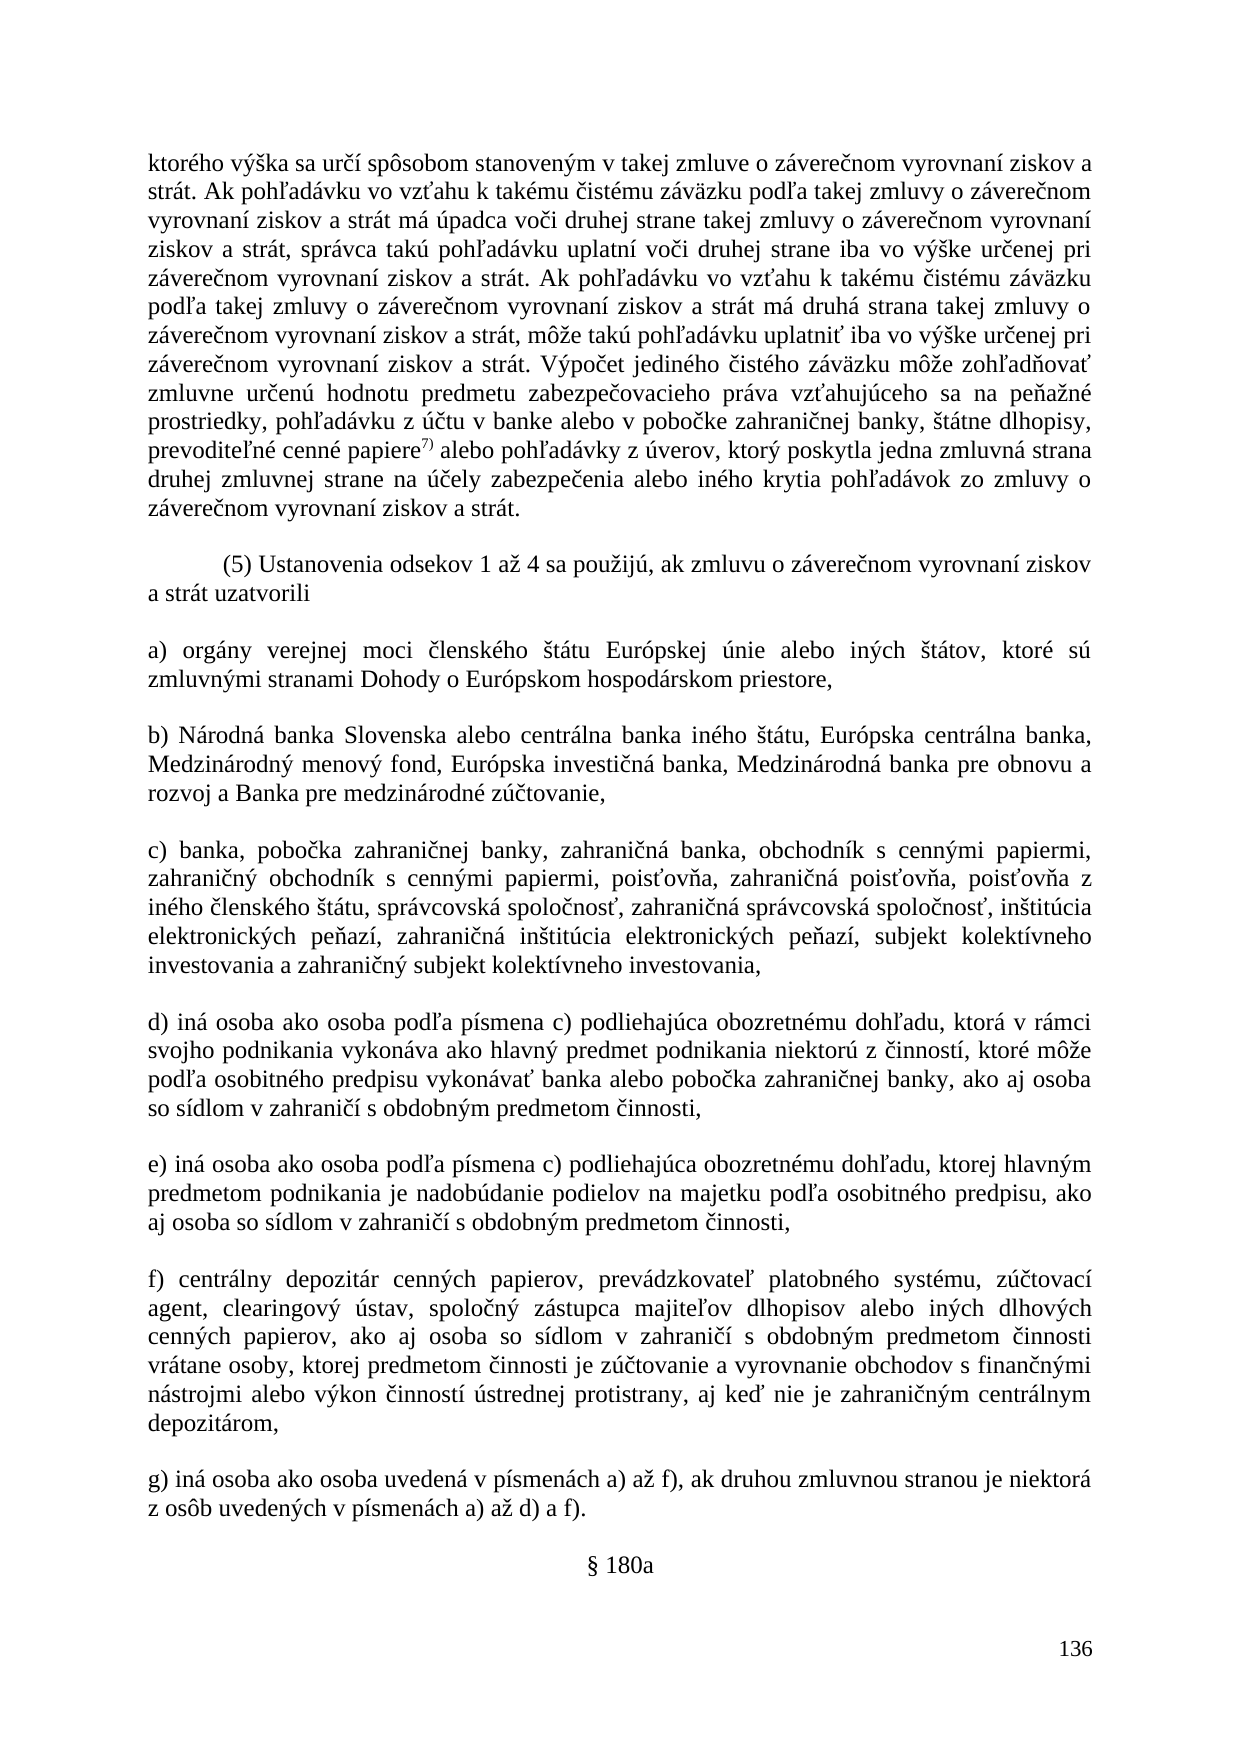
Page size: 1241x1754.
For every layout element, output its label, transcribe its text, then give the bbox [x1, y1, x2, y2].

text b) Národná banka Slovenska alebo centrálna banka iného štátu, Európska centrálna banka, Medzinárodný menový fond, Európska investičná banka, Medzinárodná banka pre obnovu a rozvoj a Banka pre medzinárodné zúčtovanie, [148, 721, 1092, 807]
text f) centrálny depozitár cenných papierov, prevádzkovateľ platobného systému, zúčtovací agent, clearingový ústav, spoločný zástupca majiteľov dlhopisov alebo iných dlhových cenných papierov, ako aj osoba so sídlom v zahraničí s obdobným predmetom činnosti vrátane osoby, ktorej predmetom činnosti je zúčtovanie a vyrovnanie obchodov s finančnými nástrojmi alebo výkon činností ústrednej protistrany, aj keď nie je zahraničným centrálnym depozitárom, [148, 1264, 1092, 1436]
text g) iná osoba ako osoba uvedená v písmenách a) až f), ak druhou zmluvnou stranou je niektorá z osôb uvedených v písmenách a) až d) a f). [148, 1464, 1092, 1522]
text e) iná osoba ako osoba podľa písmena c) podliehajúca obozretnému dohľadu, ktorej hlavným predmetom podnikania je nadobúdanie podielov na majetku podľa osobitného predpisu, ako aj osoba so sídlom v zahraničí s obdobným predmetom činnosti, [148, 1149, 1092, 1236]
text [148, 148, 1092, 521]
text (5) Ustanovenia odsekov 1 až 4 sa použijú, ak zmluvu o záverečnom vyrovnaní ziskov a strát uzatvorili [148, 549, 1092, 607]
text a) orgány verejnej moci členského štátu Európskej únie alebo iných štátov, ktoré sú zmluvnými stranami Dohody o Európskom hospodárskom priestore, [148, 635, 1092, 692]
text c) banka, pobočka zahraničnej banky, zahraničná banka, obchodník s cennými papiermi, zahraničný obchodník s cennými papiermi, poisťovňa, zahraničná poisťovňa, poisťovňa z iného členského štátu, správcovská spoločnosť, zahraničná správcovská spoločnosť, inštitúcia elektronických peňazí, zahraničná inštitúcia elektronických peňazí, subjekt kolektívneho investovania a zahraničný subjekt kolektívneho investovania, [148, 835, 1092, 978]
text d) iná osoba ako osoba podľa písmena c) podliehajúca obozretnému dohľadu, ktorá v rámci svojho podnikania vykonáva ako hlavný predmet podnikania niektorú z činností, ktoré môže podľa osobitného predpisu vykonávať banka alebo pobočka zahraničnej banky, ako aj osoba so sídlom v zahraničí s obdobným predmetom činnosti, [148, 1007, 1092, 1122]
text § 180a [148, 1550, 1092, 1579]
